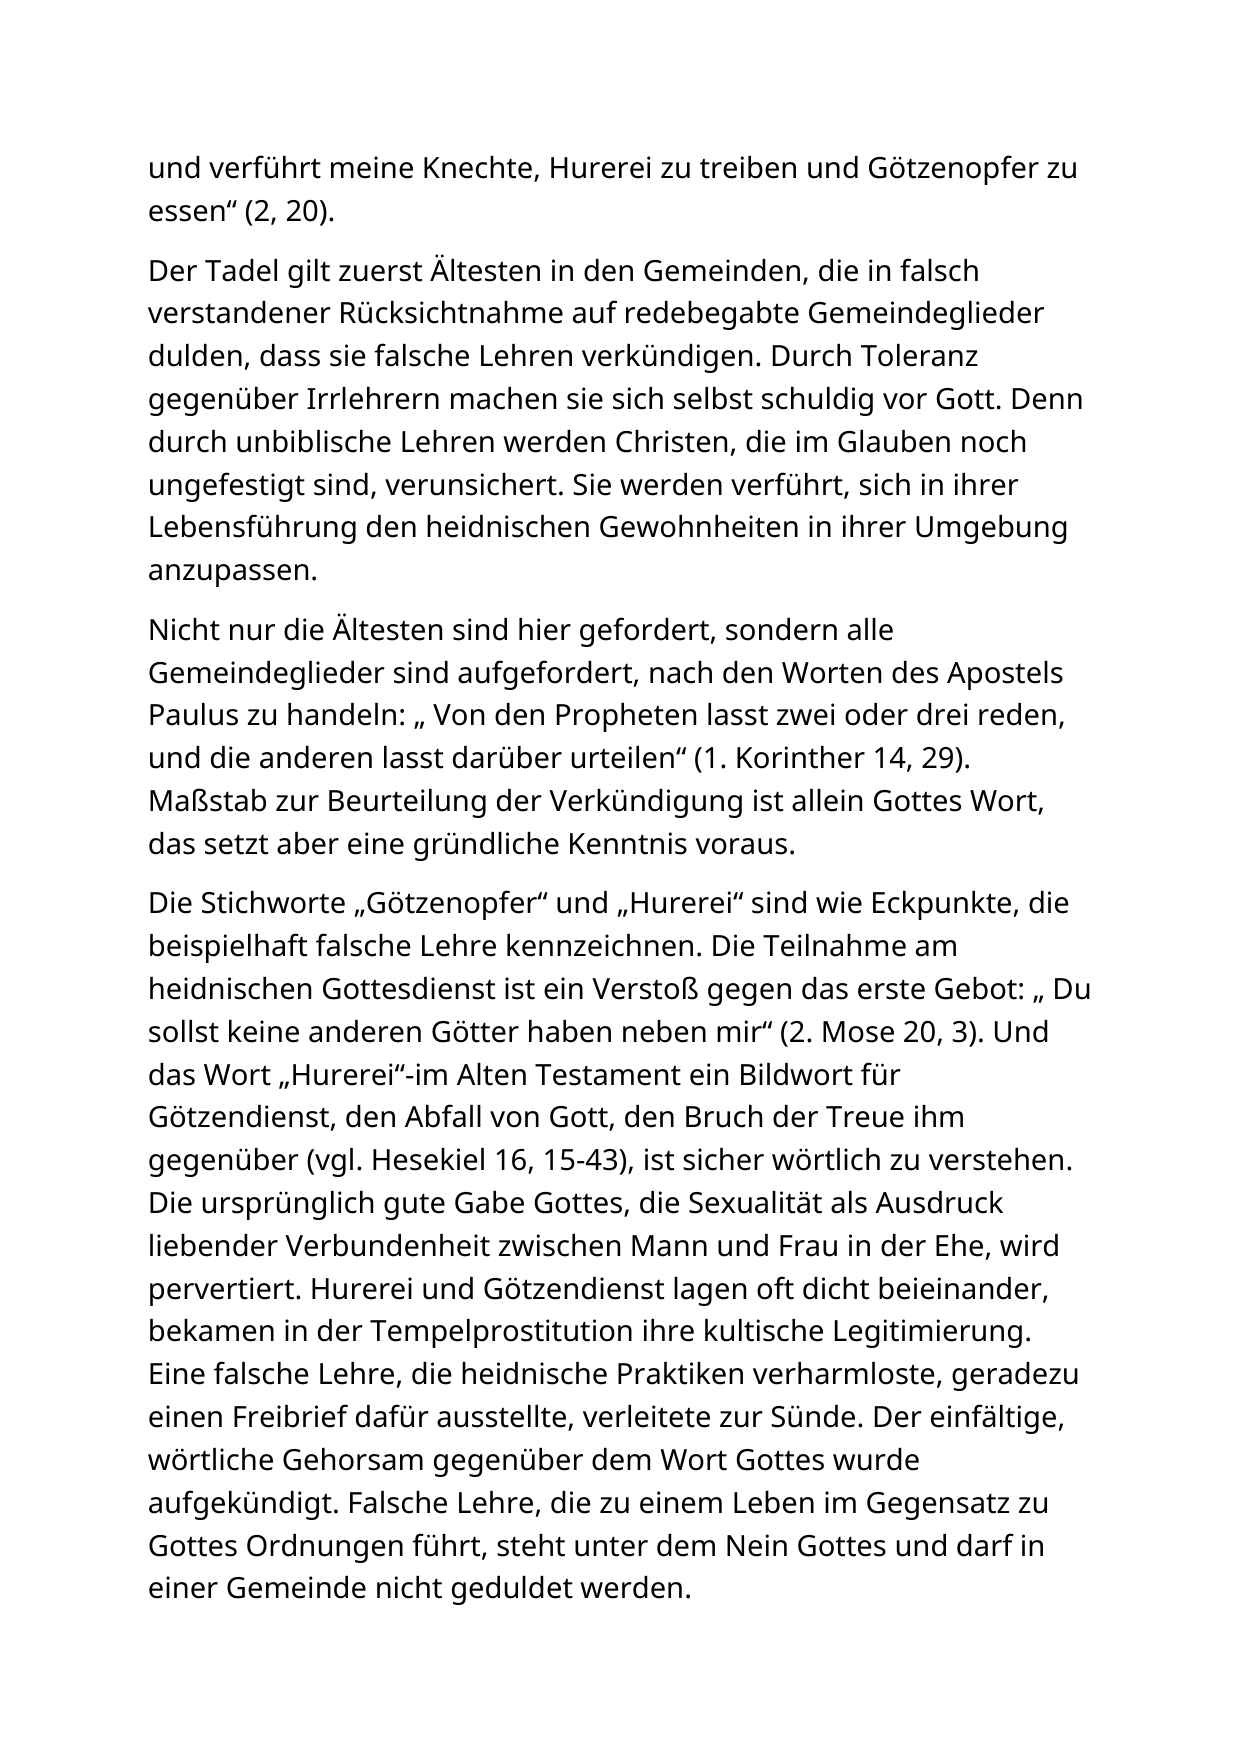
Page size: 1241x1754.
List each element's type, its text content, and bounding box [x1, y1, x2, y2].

text Die Stichworte „Götzenopfer“ und „Hurerei“ sind wie Eckpunkte, die beispielhaft falsche Lehre kennzeichnen. Die Teilnahme am heidnischen Gottesdienst ist ein Verstoß gegen das erste Gebot: „ Du sollst keine anderen Götter haben neben mir“ (2. Mose 20, 3). Und das Wort „Hurerei“-im Alten Testament ein Bildwort für Götzendienst, den Abfall von Gott, den Bruch der Treue ihm gegenüber (vgl. Hesekiel 16, 15-43), ist sicher wörtlich zu verstehen. Die ursprünglich gute Gabe Gottes, die Sexualität als Ausdruck liebender Verbundenheit zwischen Mann und Frau in der Ehe, wird pervertiert. Hurerei und Götzendienst lagen oft dicht beieinander, bekamen in der Tempelprostitution ihre kultische Legitimierung. Eine falsche Lehre, die heidnische Praktiken verharmloste, geradezu einen Freibrief dafür ausstellte, verleitete zur Sünde. Der einfältige, wörtliche Gehorsam gegenüber dem Wort Gottes wurde aufgekündigt. Falsche Lehre, die zu einem Leben im Gegensatz zu Gottes Ordnungen führt, steht unter dem Nein Gottes und darf in einer Gemeinde nicht geduldet werden. [148, 883, 1093, 1607]
text Nicht nur die Ältesten sind hier gefordert, sondern alle Gemeindeglieder sind aufgefordert, nach den Worten des Apostels Paulus zu handeln: „ Von den Propheten lasst zwei oder drei reden, und die anderen lasst darüber urteilen“ (1. Korinther 14, 29). Maßstab zur Beurteilung der Verkündigung ist allein Gottes Wort, das setzt aber eine gründliche Kenntnis voraus. [148, 609, 1093, 863]
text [148, 148, 1093, 230]
text Der Tadel gilt zuerst Ältesten in den Gemeinden, die in falsch verstandener Rücksichtnahme auf redebegabte Gemeindeglieder dulden, dass sie falsche Lehren verkündigen. Durch Toleranz gegenüber Irrlehrern machen sie sich selbst schuldig vor Gott. Denn durch unbiblische Lehren werden Christen, die im Glauben noch ungefestigt sind, verunsichert. Sie werden verführt, sich in ihrer Lebensführung den heidnischen Gewohnheiten in ihrer Umgebung anzupassen. [148, 250, 1093, 589]
